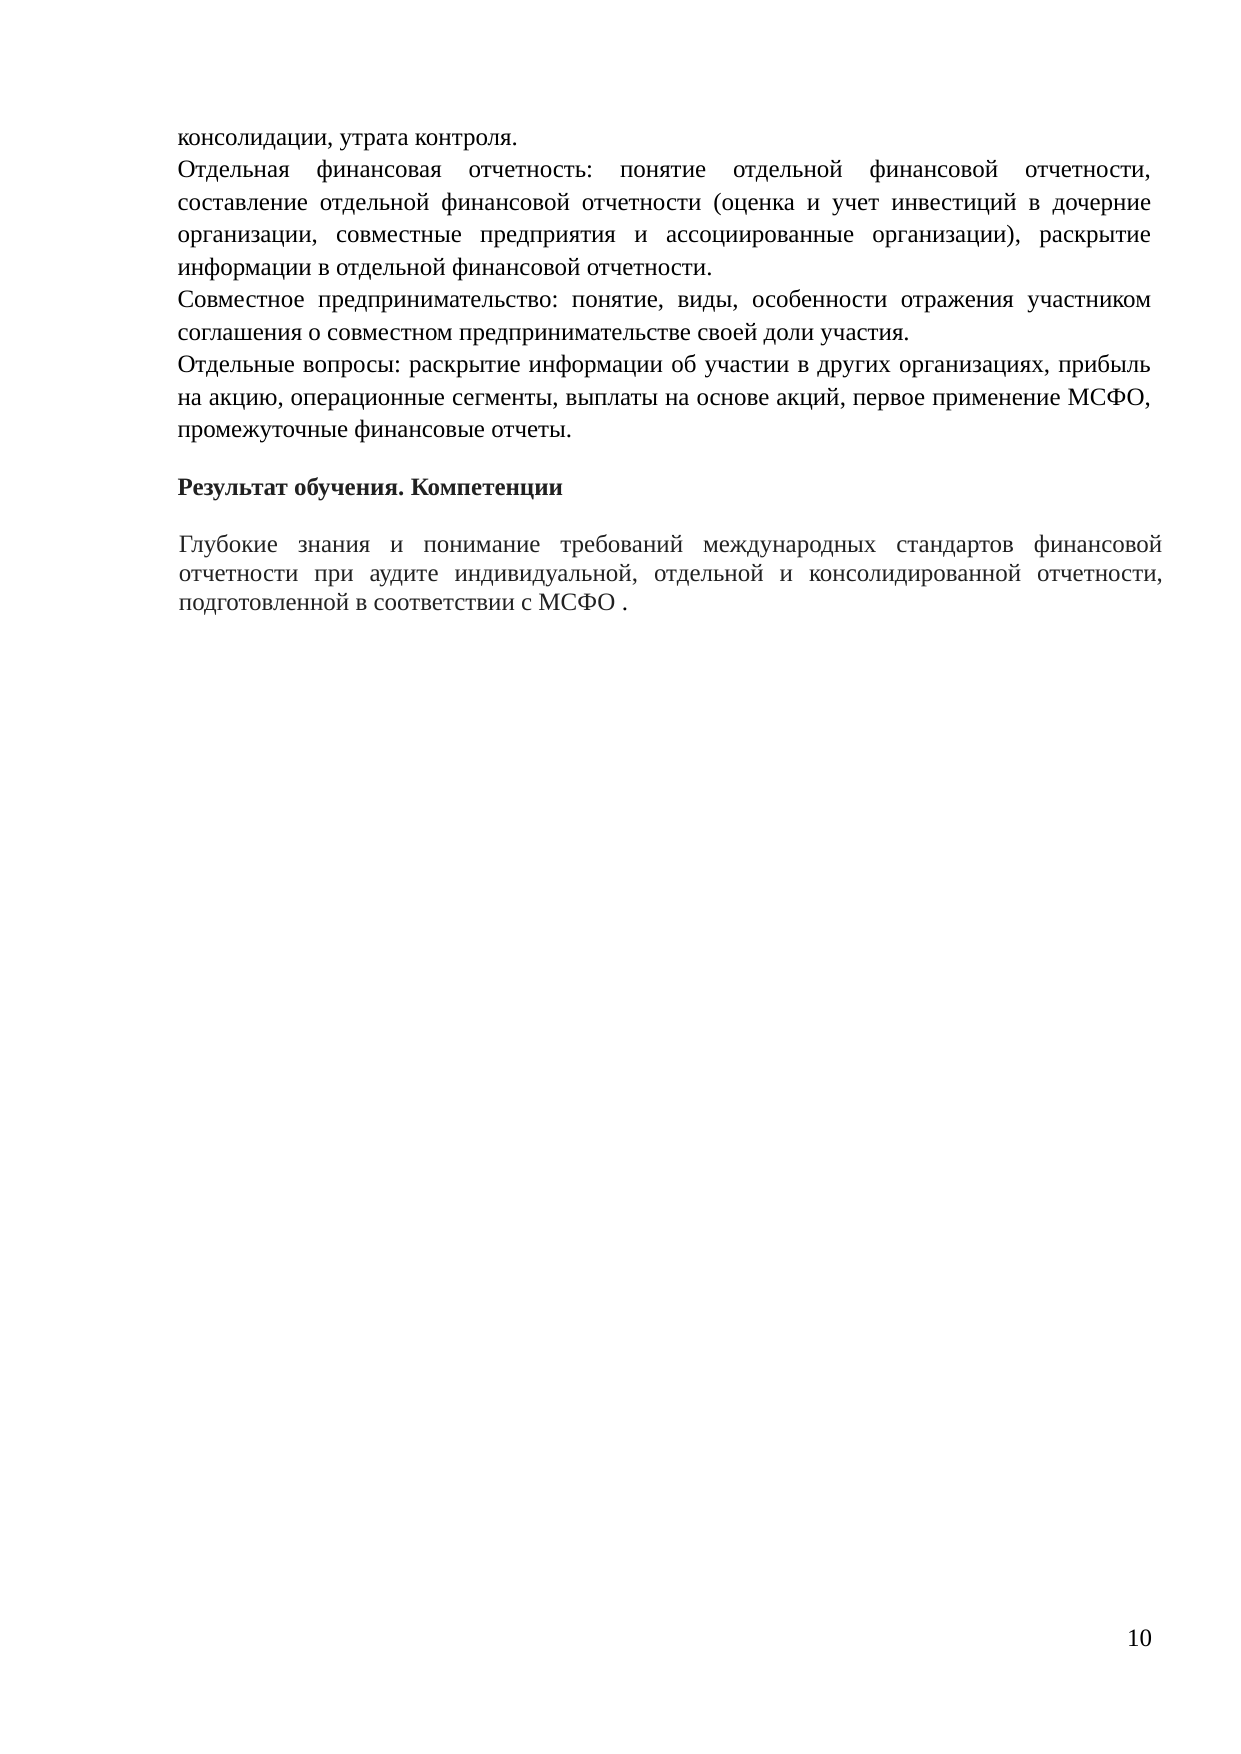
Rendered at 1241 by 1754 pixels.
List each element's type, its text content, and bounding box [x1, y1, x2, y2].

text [177, 118, 1152, 151]
text Отдельные вопросы: раскрытие информации об участии в других организациях, прибыль на акцию, операционные сегменты, выплаты на основе акций, первое применение МСФО, промежуточные финансовые отчеты. [177, 346, 1152, 443]
text Совместное предпринимательство: понятие, виды, особенности отражения участником соглашения о совместном предпринимательстве своей доли участия. [177, 281, 1152, 346]
text Отдельная финансовая отчетность: понятие отдельной финансовой отчетности, составление отдельной финансовой отчетности (оценка и учет инвестиций в дочерние организации, совместные предприятия и ассоциированные организации), раскрытие информации в отдельной финансовой отчетности. [177, 151, 1152, 281]
text Глубокие знания и понимание требований международных стандартов финансовой отчетности при аудите индивидуальной, отдельной и консолидированной отчетности, подготовленной в соответствии с МСФО . [179, 529, 1163, 616]
text Результат обучения. Компетенции [177, 472, 1163, 501]
